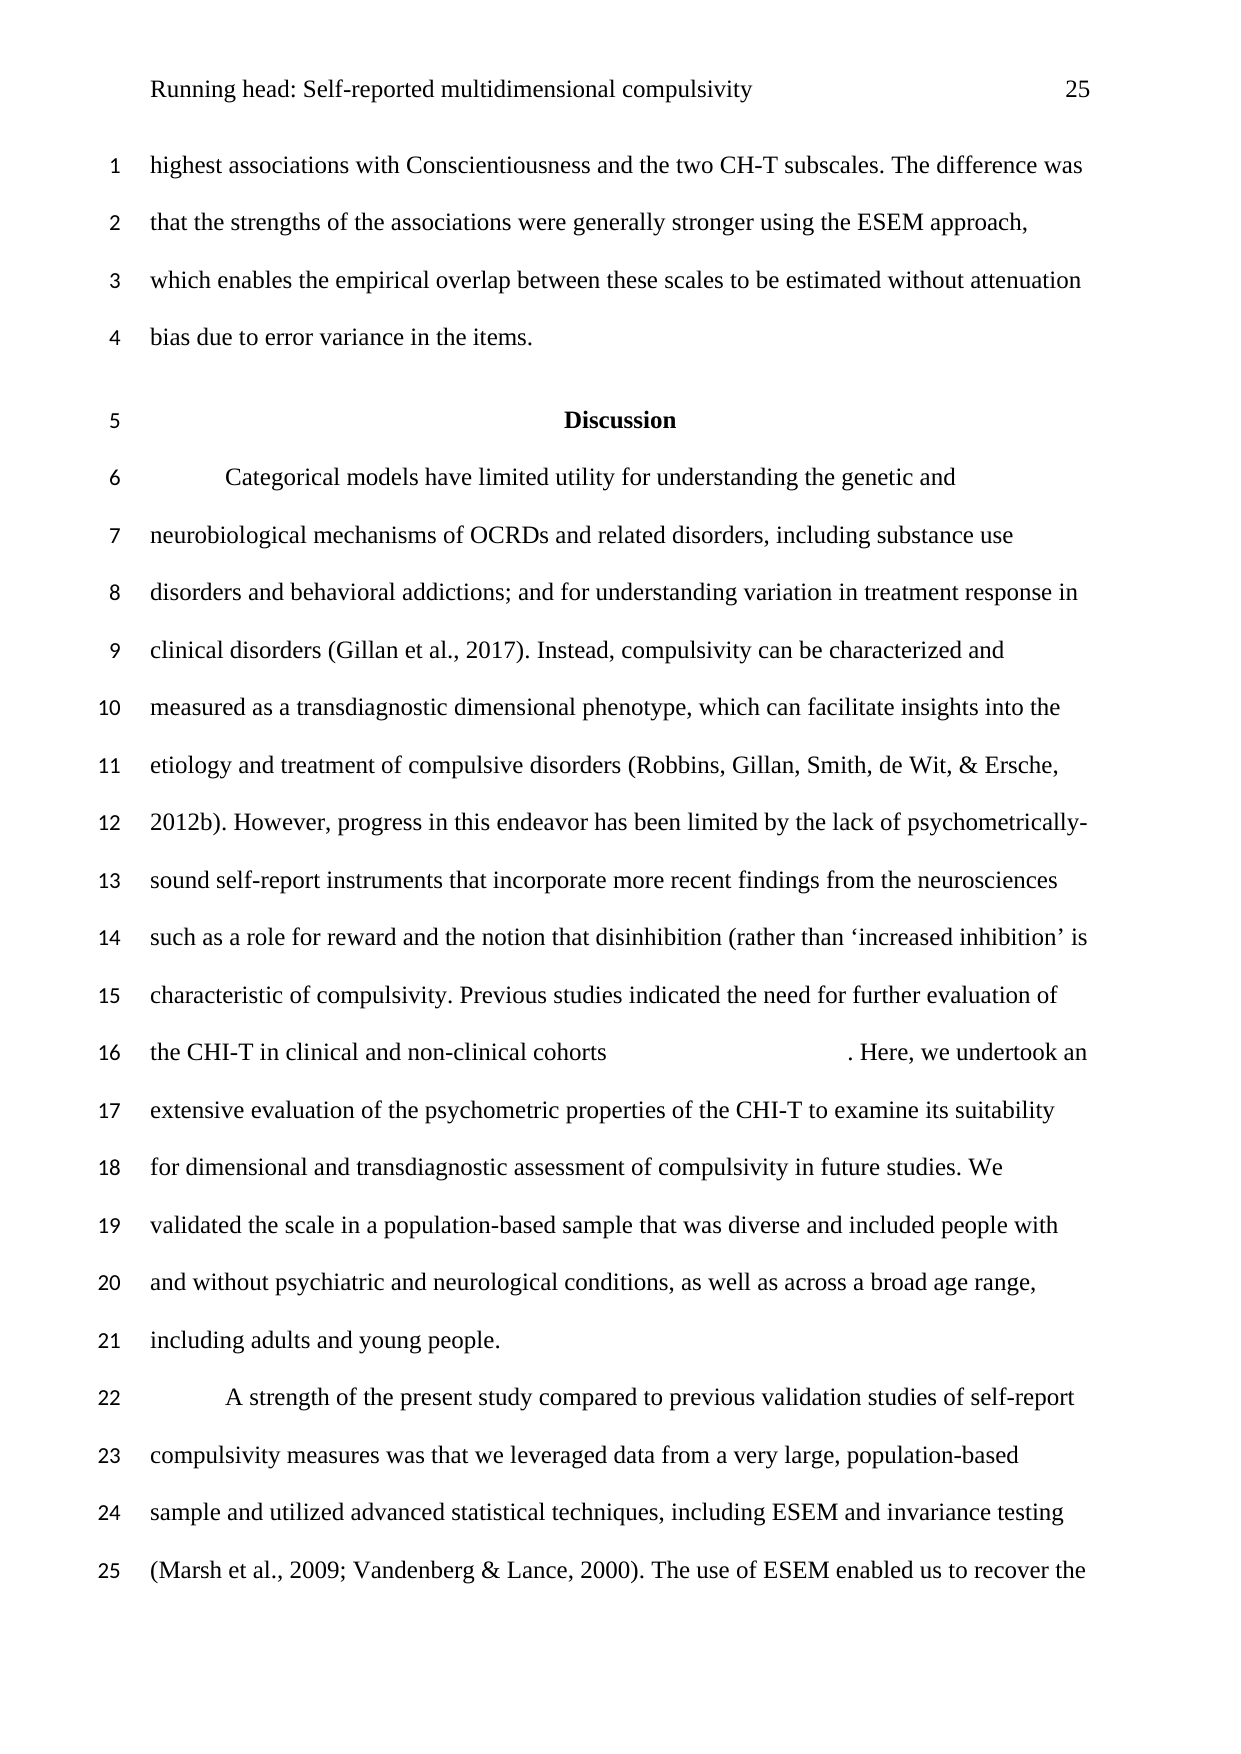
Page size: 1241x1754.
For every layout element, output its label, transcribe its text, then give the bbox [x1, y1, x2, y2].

text Discussion [150, 405, 1090, 434]
text Categorical models have limited utility for understanding the genetic and neurobiological mechanisms of OCRDs and related disorders, including substance use disorders and behavioral addictions; and for understanding variation in treatment response in clinical disorders (Gillan et al., 2017). Instead, compulsivity can be characterized and measured as a transdiagnostic dimensional phenotype, which can facilitate insights into the etiology and treatment of compulsive disorders (Robbins, Gillan, Smith, de Wit, & Ersche, 2012b). However, progress in this endeavor has been limited by the lack of psychometrically-sound self-report instruments that incorporate more recent findings from the neurosciences such as a role for reward and the notion that disinhibition (rather than ‘increased inhibition’ is characteristic of compulsivity. Previous studies indicated the need for further evaluation of the CHI-T in clinical and non-clinical cohorts (Albertella et al., 2020). Here, we undertook an extensive evaluation of the psychometric properties of the CHI-T to examine its suitability for dimensional and transdiagnostic assessment of compulsivity in future studies. We validated the scale in a population-based sample that was diverse and included people with and without psychiatric and neurological conditions, as well as across a broad age range, including adults and young people. [150, 462, 1090, 1354]
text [150, 1382, 1090, 1584]
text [150, 150, 1090, 351]
